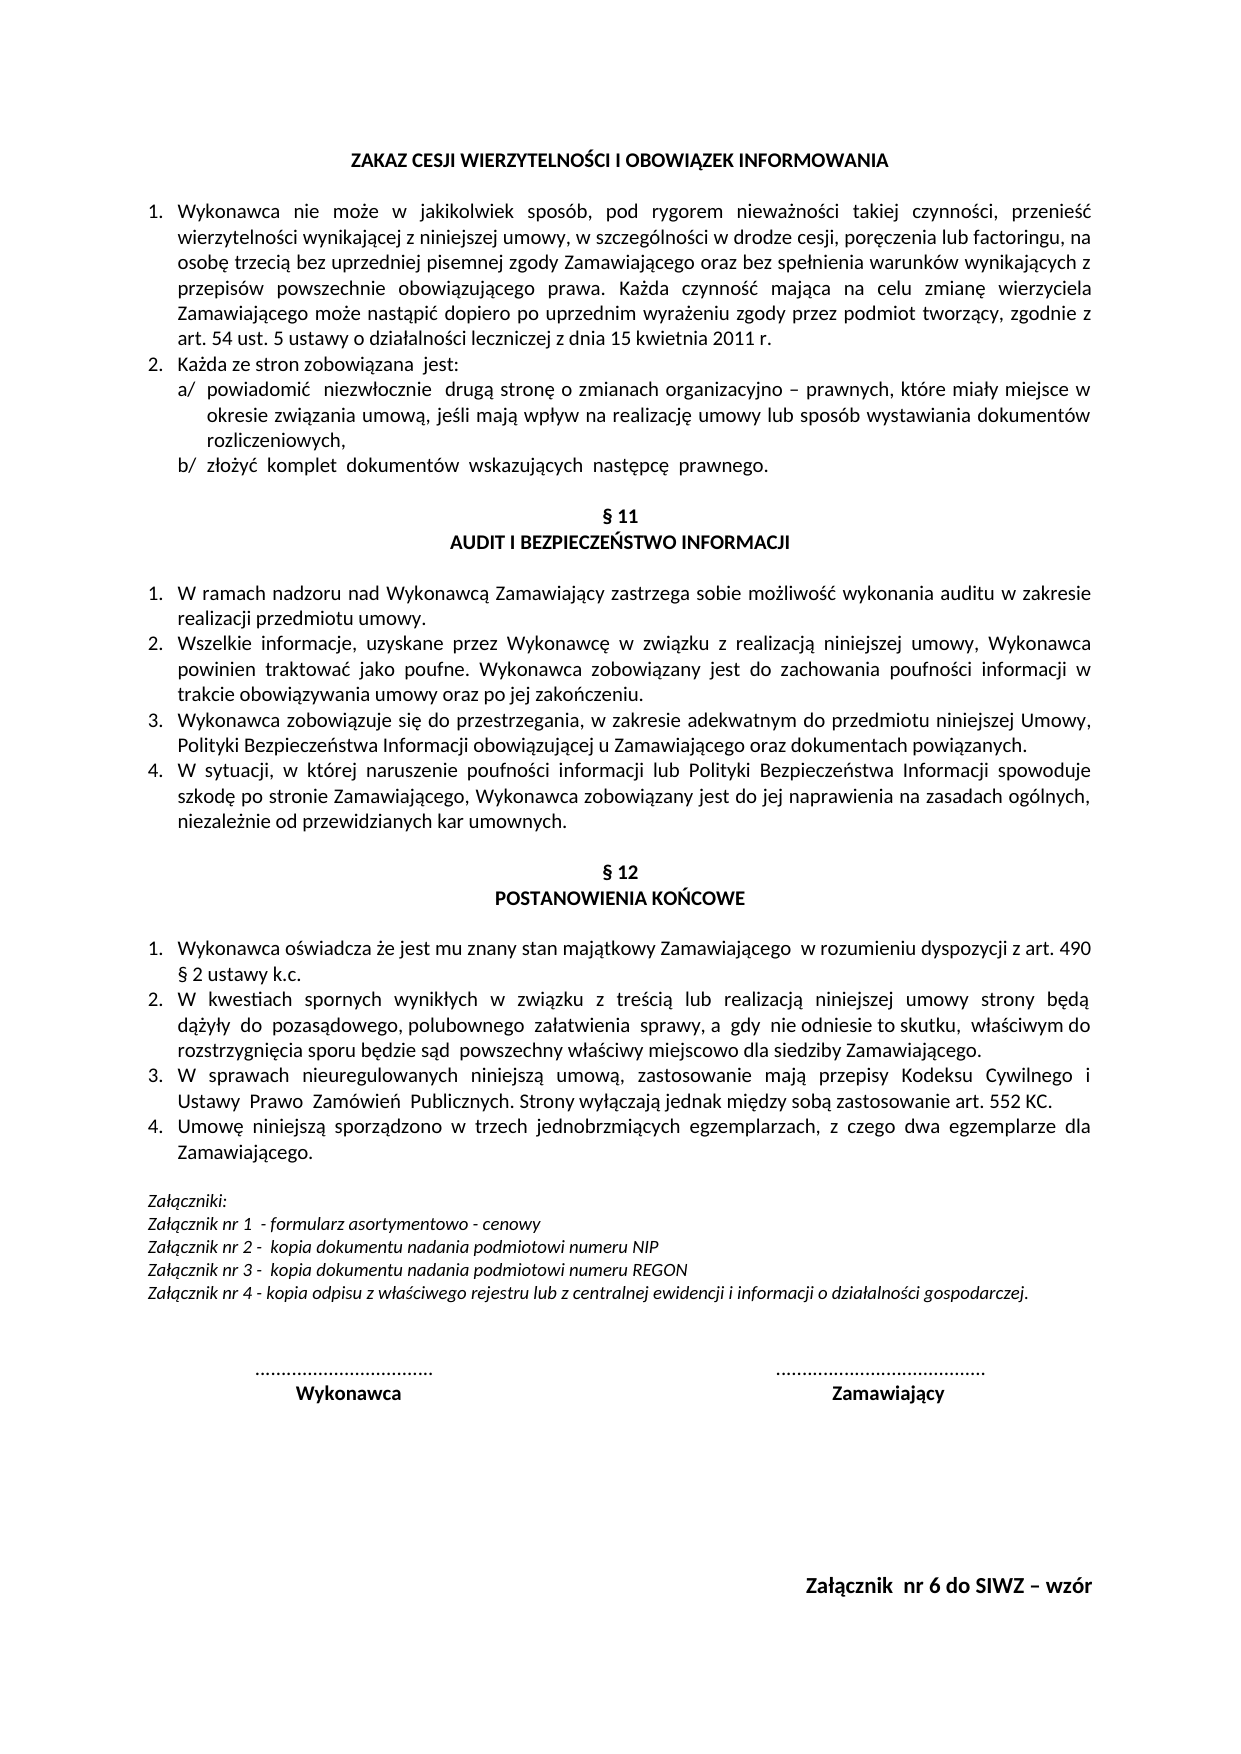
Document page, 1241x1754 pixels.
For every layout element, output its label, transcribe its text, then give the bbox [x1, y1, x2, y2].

text Wykonawca Zamawiający [148, 1381, 1093, 1406]
text § 12 [148, 859, 1093, 885]
list W sytuacji, w której naruszenie poufności informacji lub Polityki Bezpieczeństwa Informacji spowoduje szkodę po stronie Zamawiającego, Wykonawca zobowiązany jest do jej naprawienia na zasadach ogólnych, niezależnie od przewidzianych kar umownych. [148, 758, 1093, 834]
list Każda ze stron zobowiązana jest: [148, 351, 1093, 376]
text Załącznik nr 1 - formularz asortymentowo - cenowy [148, 1213, 1093, 1236]
list Wszelkie informacje, uzyskane przez Wykonawcę w związku z realizacją niniejszej umowy, Wykonawca powinien traktować jako poufne. Wykonawca zobowiązany jest do zachowania poufności informacji w trakcie obowiązywania umowy oraz po jej zakończeniu. [148, 631, 1093, 707]
text 4. Umowę niniejszą sporządzono w trzech jednobrzmiących egzemplarzach, z czego dwa egzemplarze dla Zamawiającego. [148, 1113, 1093, 1164]
text ZAKAZ CESJI WIERZYTELNOŚCI I OBOWIĄZEK INFORMOWANIA [148, 148, 1093, 173]
text Załączniki: [148, 1190, 1093, 1213]
text 3. W sprawach nieuregulowanych niniejszą umową, zastosowanie mają przepisy Kodeksu Cywilnego i Ustawy Prawo Zamówień Publicznych. Strony wyłączają jednak między sobą zastosowanie art. 552 KC. [148, 1063, 1093, 1113]
text POSTANOWIENIA KOŃCOWE [148, 885, 1093, 910]
text 1. Wykonawca oświadcza że jest mu znany stan majątkowy Zamawiającego w rozumieniu dyspozycji z art. 490 § 2 ustawy k.c. [148, 936, 1093, 986]
list złożyć komplet dokumentów wskazujących następcę prawnego. [177, 453, 1093, 478]
text § 11 [148, 503, 1093, 529]
text Załącznik nr 2 - kopia dokumentu nadania podmiotowi numeru NIP [148, 1236, 1093, 1258]
text Załącznik nr 3 - kopia dokumentu nadania podmiotowi numeru REGON [148, 1258, 1093, 1281]
text 2. W kwestiach spornych wynikłych w związku z treścią lub realizacją niniejszej umowy strony będą dążyły do pozasądowego, polubownego załatwienia sprawy, a gdy nie odniesie to skutku, właściwym do rozstrzygnięcia sporu będzie sąd powszechny właściwy miejscowo dla siedziby Zamawiającego. [148, 986, 1093, 1063]
list Wykonawca nie może w jakikolwiek sposób, pod rygorem nieważności takiej czynności, przenieść wierzytelności wynikającej z niniejszej umowy, w szczególności w drodze cesji, poręczenia lub factoringu, na osobę trzecią bez uprzedniej pisemnej zgody Zamawiającego oraz bez spełnienia warunków wynikających z przepisów powszechnie obowiązującego prawa. Każda czynność mająca na celu zmianę wierzyciela Zamawiającego może nastąpić dopiero po uprzednim wyrażeniu zgody przez podmiot tworzący, zgodnie z art. 54 ust. 5 ustawy o działalności leczniczej z dnia 15 kwietnia 2011 r. [148, 198, 1093, 351]
text .................................. ........................................ [148, 1355, 1093, 1381]
text Załącznik nr 4 - kopia odpisu z właściwego rejestru lub z centralnej ewidencji i informacji o działalności gospodarczej. [148, 1281, 1093, 1304]
list Wykonawca zobowiązuje się do przestrzegania, w zakresie adekwatnym do przedmiotu niniejszej Umowy, Polityki Bezpieczeństwa Informacji obowiązującej u Zamawiającego oraz dokumentach powiązanych. [148, 707, 1093, 758]
list W ramach nadzoru nad Wykonawcą Zamawiający zastrzega sobie możliwość wykonania auditu w zakresie realizacji przedmiotu umowy. [148, 580, 1093, 631]
text AUDIT I BEZPIECZEŃSTWO INFORMACJI [148, 529, 1093, 554]
text Załącznik nr 6 do SIWZ – wzór [148, 1571, 1093, 1599]
list powiadomić niezwłocznie drugą stronę o zmianach organizacyjno – prawnych, które miały miejsce w okresie związania umową, jeśli mają wpływ na realizację umowy lub sposób wystawiania dokumentów rozliczeniowych, [177, 376, 1093, 453]
